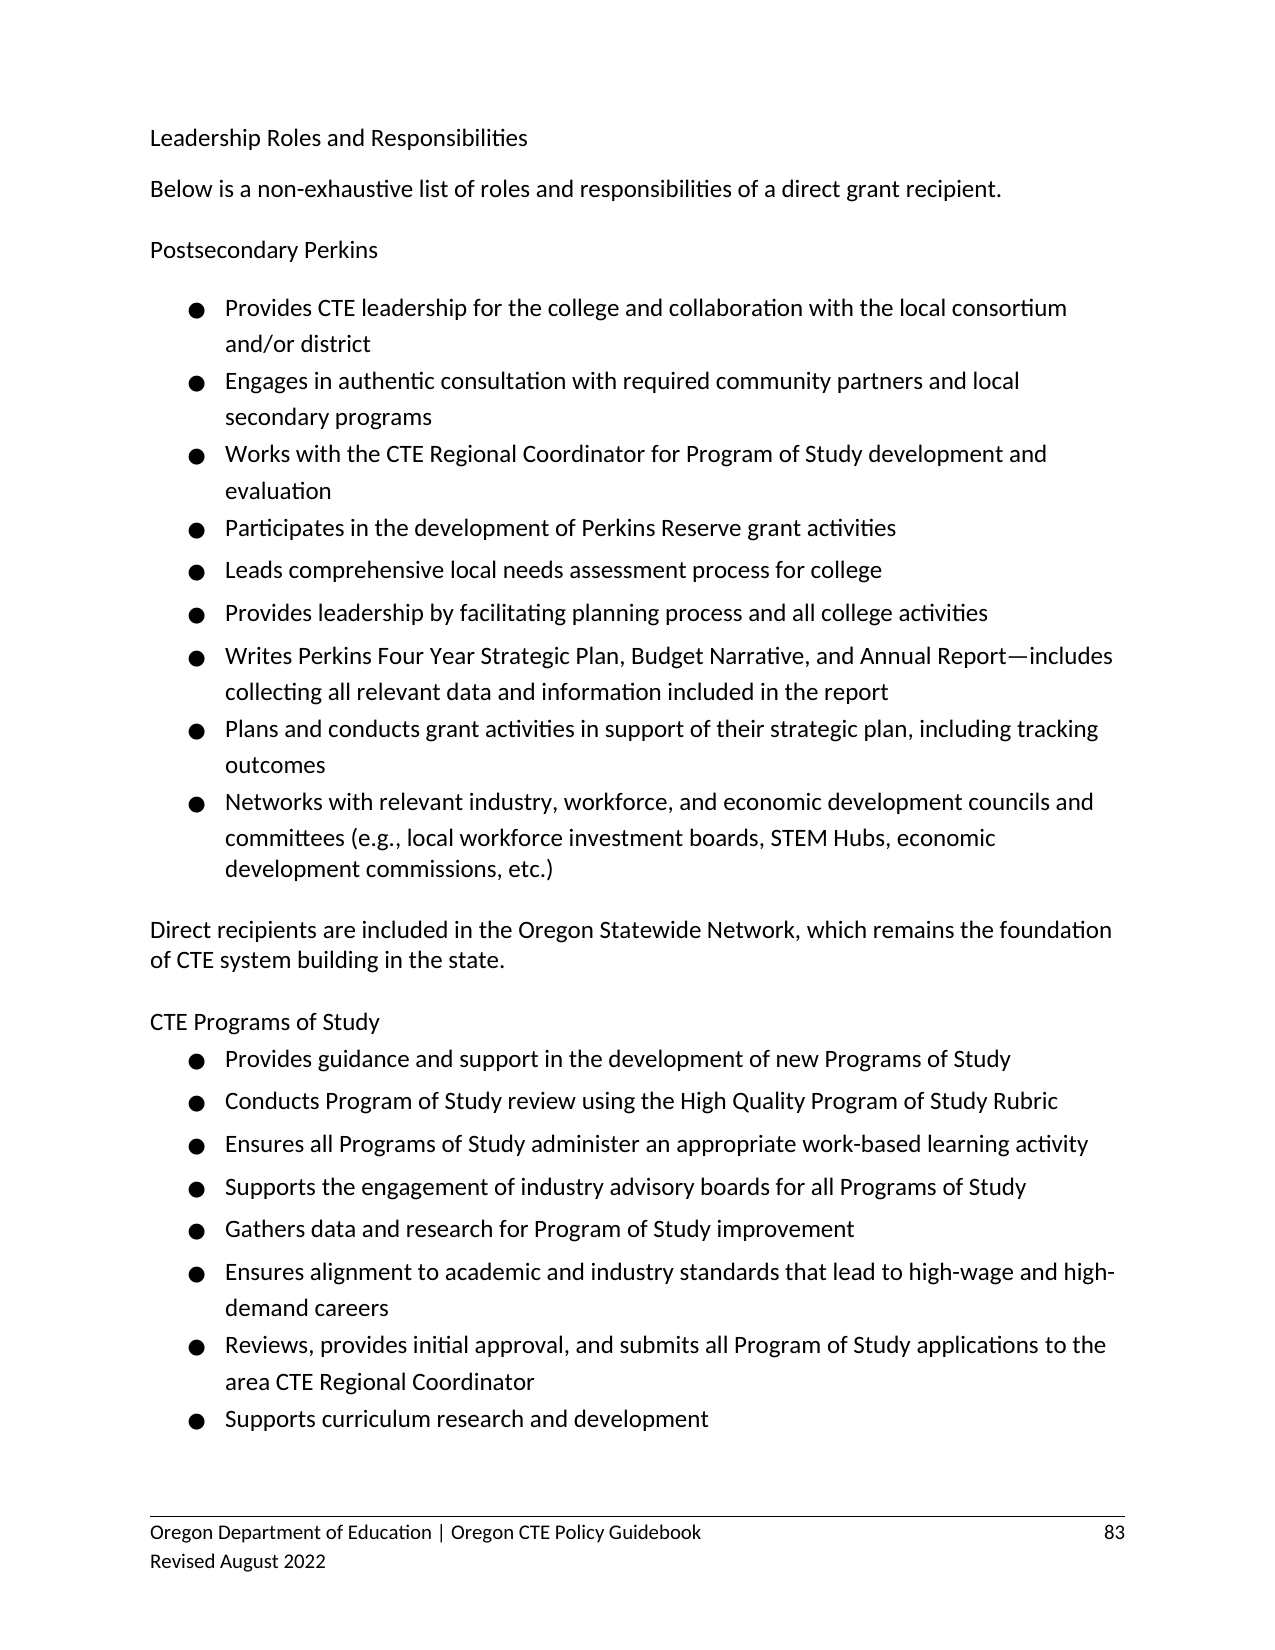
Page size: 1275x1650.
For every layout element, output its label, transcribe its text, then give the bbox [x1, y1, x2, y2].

text Leadership Roles and Responsibilities [150, 122, 1125, 152]
text Direct recipients are included in the Oregon Statewide Network, which remains the foundation of CTE system building in the state. [506, 914, 1125, 975]
list Engages in authentic consultation with required community partners and local secondary programs [187, 359, 1125, 432]
text Below is a non-exhaustive list of roles and responsibilities of a direct grant recipient. [150, 173, 1125, 204]
list Writes Perkins Four Year Strategic Plan, Budget Narrative, and Annual Report—includes collecting all relevant data and information included in the report [187, 633, 1125, 707]
list Supports curriculum research and development [187, 1396, 1125, 1439]
list Leads comprehensive local needs assessment process for college [187, 548, 1125, 591]
list Conducts Program of Study review using the High Quality Program of Study Rubric [187, 1079, 1125, 1122]
list Provides guidance and support in the development of new Programs of Study [187, 1036, 1125, 1079]
list Participates in the development of Perkins Reserve grant activities [187, 505, 1125, 548]
list Ensures all Programs of Study administer an appropriate work-based learning activity [187, 1122, 1125, 1164]
list Provides CTE leadership for the college and collaboration with the local consortium and/or district [187, 286, 1125, 359]
list Gathers data and research for Program of Study improvement [187, 1207, 1125, 1250]
list Reviews, provides initial approval, and submits all Program of Study applications to the area CTE Regional Coordinator [187, 1323, 1125, 1396]
list Networks with relevant industry, workforce, and economic development councils and committees (e.g., local workforce investment boards, STEM Hubs, economic development commissions, etc.) [187, 780, 1125, 884]
list Provides leadership by facilitating planning process and all college activities [187, 591, 1125, 633]
text CTE Programs of Study [150, 1006, 1125, 1036]
list Works with the CTE Regional Coordinator for Program of Study development and evaluation [187, 432, 1125, 505]
text Postsecondary Perkins [150, 234, 1125, 265]
list Supports the engagement of industry advisory boards for all Programs of Study [187, 1164, 1125, 1207]
list Ensures alignment to academic and industry standards that lead to high-wage and high-demand careers [187, 1250, 1125, 1323]
list Plans and conducts grant activities in support of their strategic plan, including tracking outcomes [187, 707, 1125, 780]
